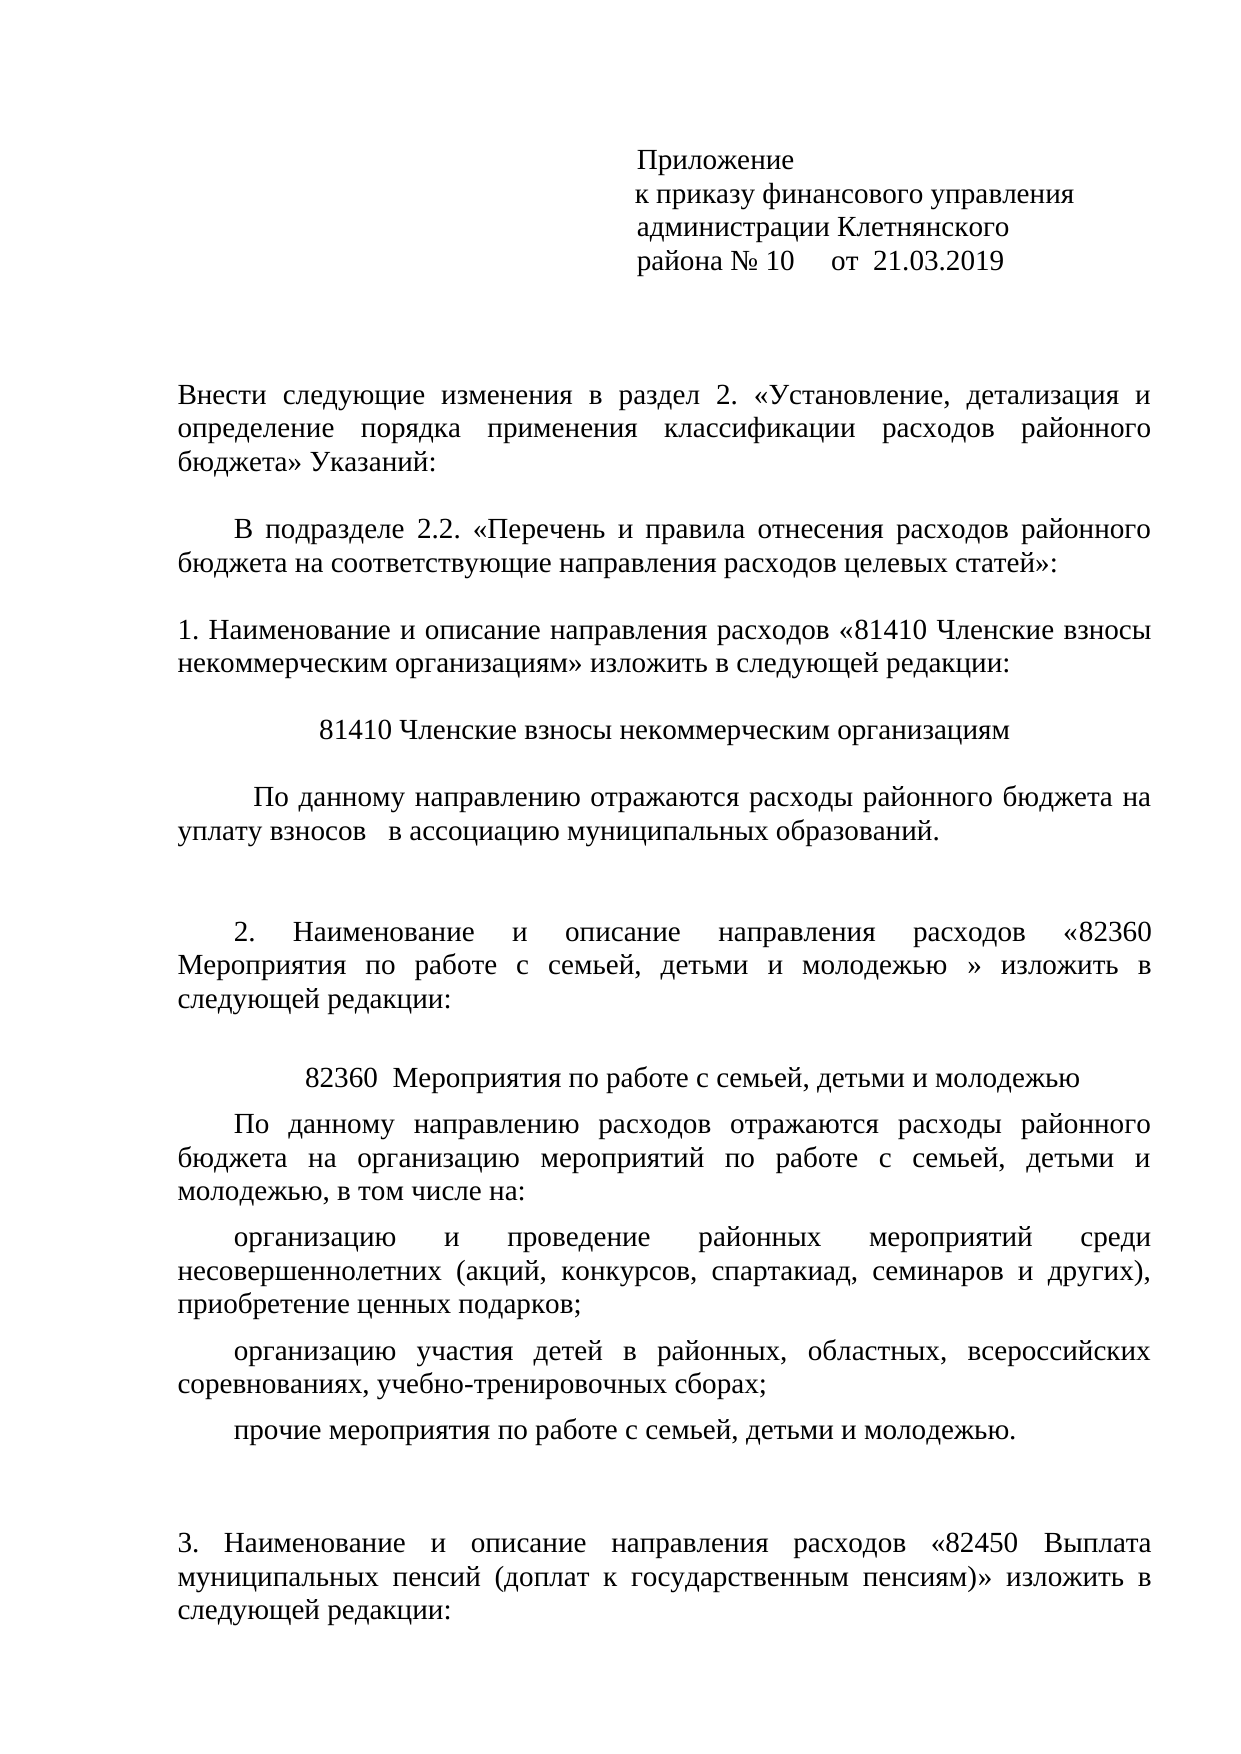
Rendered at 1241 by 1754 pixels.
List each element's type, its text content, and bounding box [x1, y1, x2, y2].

text По данному направлению отражаются расходы районного бюджета на уплату взносов в ассоциацию муниципальных образований. [177, 779, 1152, 847]
text прочие мероприятия по работе с семьей, детьми и молодежью. [177, 1412, 1152, 1446]
text района № 10 от 21.03.2019 [177, 243, 1152, 276]
text Приложение [177, 142, 1152, 176]
text администрации Клетнянского [177, 209, 1152, 243]
text По данному направлению расходов отражаются расходы районного бюджета на организацию мероприятий по работе с семьей, детьми и молодежью, в том числе на: [177, 1106, 1152, 1207]
text организацию участия детей в районных, областных, всероссийских соревнованиях, учебно-тренировочных сборах; [177, 1333, 1152, 1400]
text 1. Наименование и описание направления расходов «81410 Членские взносы некоммерческим организациям» изложить в следующей редакции: [177, 612, 1152, 679]
text В подразделе 2.2. «Перечень и правила отнесения расходов районного бюджета на соответствующие направления расходов целевых статей»: [177, 511, 1152, 578]
text 3. Наименование и описание направления расходов «82450 Выплата муниципальных пенсий (доплат к государственным пенсиям)» изложить в следующей редакции: [177, 1525, 1152, 1626]
text 2. Наименование и описание направления расходов «82360 Мероприятия по работе с семьей, детьми и молодежью » изложить в следующей редакции: [177, 914, 1152, 1014]
text к приказу финансового управления [627, 176, 1152, 209]
text Внести следующие изменения в раздел 2. «Установление, детализация и определение порядка применения классификации расходов районного бюджета» Указаний: [177, 377, 1152, 478]
text организацию и проведение районных мероприятий среди несовершеннолетних (акций, конкурсов, спартакиад, семинаров и других), приобретение ценных подарков; [177, 1219, 1152, 1320]
text 81410 Членские взносы некоммерческим организациям [177, 712, 1152, 746]
text 82360 Мероприятия по работе с семьей, детьми и молодежью [177, 1060, 1152, 1094]
